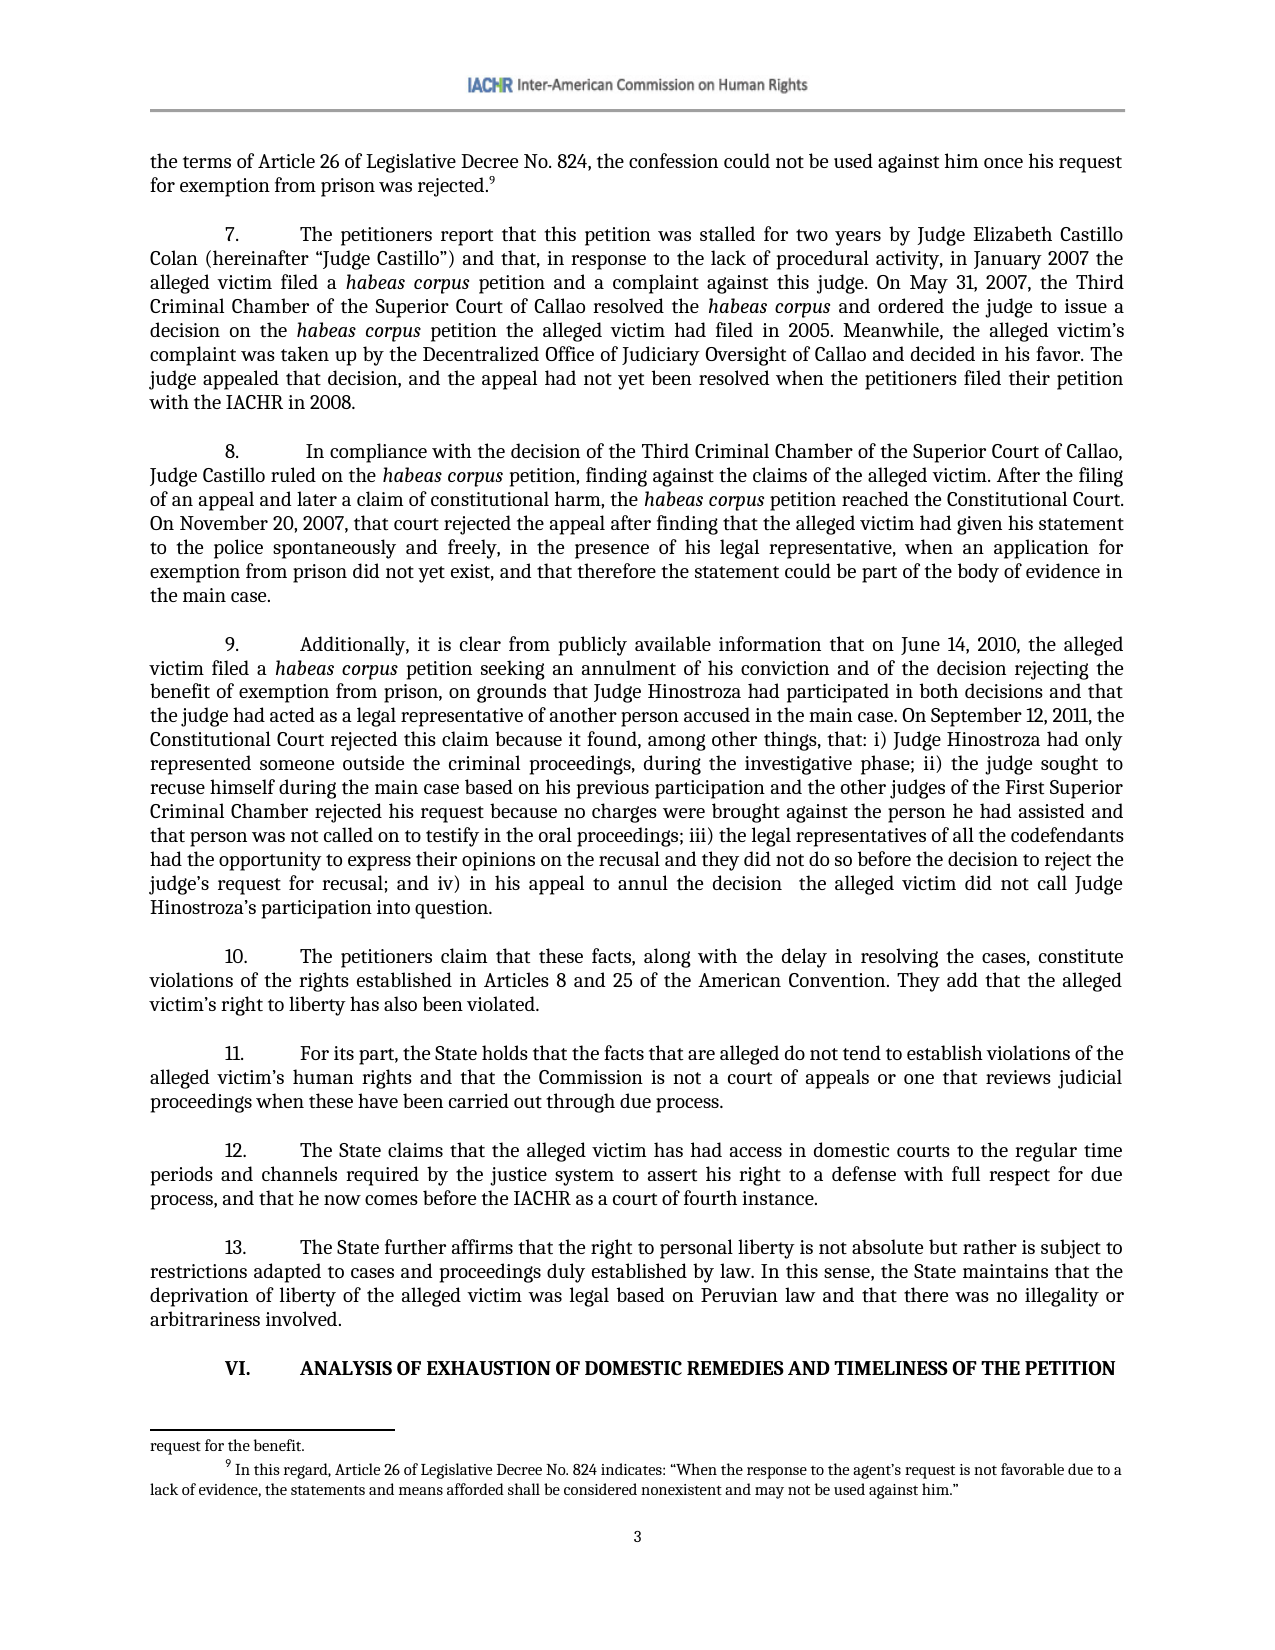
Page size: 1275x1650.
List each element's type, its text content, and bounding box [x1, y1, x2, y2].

text VI. ANALYSIS OF EXHAUSTION OF DOMESTIC REMEDIES AND TIMELINESS OF THE PETITION [150, 1356, 1125, 1380]
list The petitioners report that this petition was stalled for two years by Judge Elizabeth Castillo Colan (hereinafter “Judge Castillo”) and that, in response to the lack of procedural activity, in January 2007 the alleged victim filed a habeas corpus petition and a complaint against this judge. On May 31, 2007, the Third Criminal Chamber of the Superior Court of Callao resolved the habeas corpus and ordered the judge to issue a decision on the habeas corpus petition the alleged victim had filed in 2005. Meanwhile, the alleged victim’s complaint was taken up by the Decentralized Office of Judiciary Oversight of Callao and decided in his favor. The judge appealed that decision, and the appeal had not yet been resolved when the petitioners filed their petition with the IACHR in 2008. [150, 223, 1125, 414]
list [150, 150, 1125, 198]
list The State further affirms that the right to personal liberty is not absolute but rather is subject to restrictions adapted to cases and proceedings duly established by law. In this sense, the State maintains that the deprivation of liberty of the alleged victim was legal based on Peruvian law and that there was no illegality or arbitrariness involved. [150, 1235, 1125, 1331]
list The petitioners claim that these facts, along with the delay in resolving the cases, constitute violations of the rights established in Articles 8 and 25 of the American Convention. They add that the alleged victim’s right to liberty has also been violated. [150, 945, 1125, 1017]
list For its part, the State holds that the facts that are alleged do not tend to establish violations of the alleged victim’s human rights and that the Commission is not a court of appeals or one that reviews judicial proceedings when these have been carried out through due process. [150, 1042, 1125, 1113]
picture [456, 75, 819, 95]
list In compliance with the decision of the Third Criminal Chamber of the Superior Court of Callao, Judge Castillo ruled on the habeas corpus petition, finding against the claims of the alleged victim. After the filing of an appeal and later a claim of constitutional harm, the habeas corpus petition reached the Constitutional Court. On November 20, 2007, that court rejected the appeal after finding that the alleged victim had given his statement to the police spontaneously and freely, in the presence of his legal representative, when an application for exemption from prison did not yet exist, and that therefore the statement could be part of the body of evidence in the main case. [150, 439, 1125, 607]
list Additionally, it is clear from publicly available information that on June 14, 2010, the alleged victim filed a habeas corpus petition seeking an annulment of his conviction and of the decision rejecting the benefit of exemption from prison, on grounds that Judge Hinostroza had participated in both decisions and that the judge had acted as a legal representative of another person accused in the main case. On September 12, 2011, the Constitutional Court rejected this claim because it found, among other things, that: i) Judge Hinostroza had only represented someone outside the criminal proceedings, during the investigative phase; ii) the judge sought to recuse himself during the main case based on his previous participation and the other judges of the First Superior Criminal Chamber rejected his request because no charges were brought against the person he had assisted and that person was not called on to testify in the oral proceedings; iii) the legal representatives of all the codefendants had the opportunity to express their opinions on the recusal and they did not do so before the decision to reject the judge’s request for recusal; and iv) in his appeal to annul the decision the alleged victim did not call Judge Hinostroza’s participation into question. [150, 632, 1125, 920]
list The State claims that the alleged victim has had access in domestic courts to the regular time periods and channels required by the justice system to assert his right to a defense with full respect for due process, and that he now comes before the IACHR as a court of fourth instance. [150, 1138, 1125, 1210]
